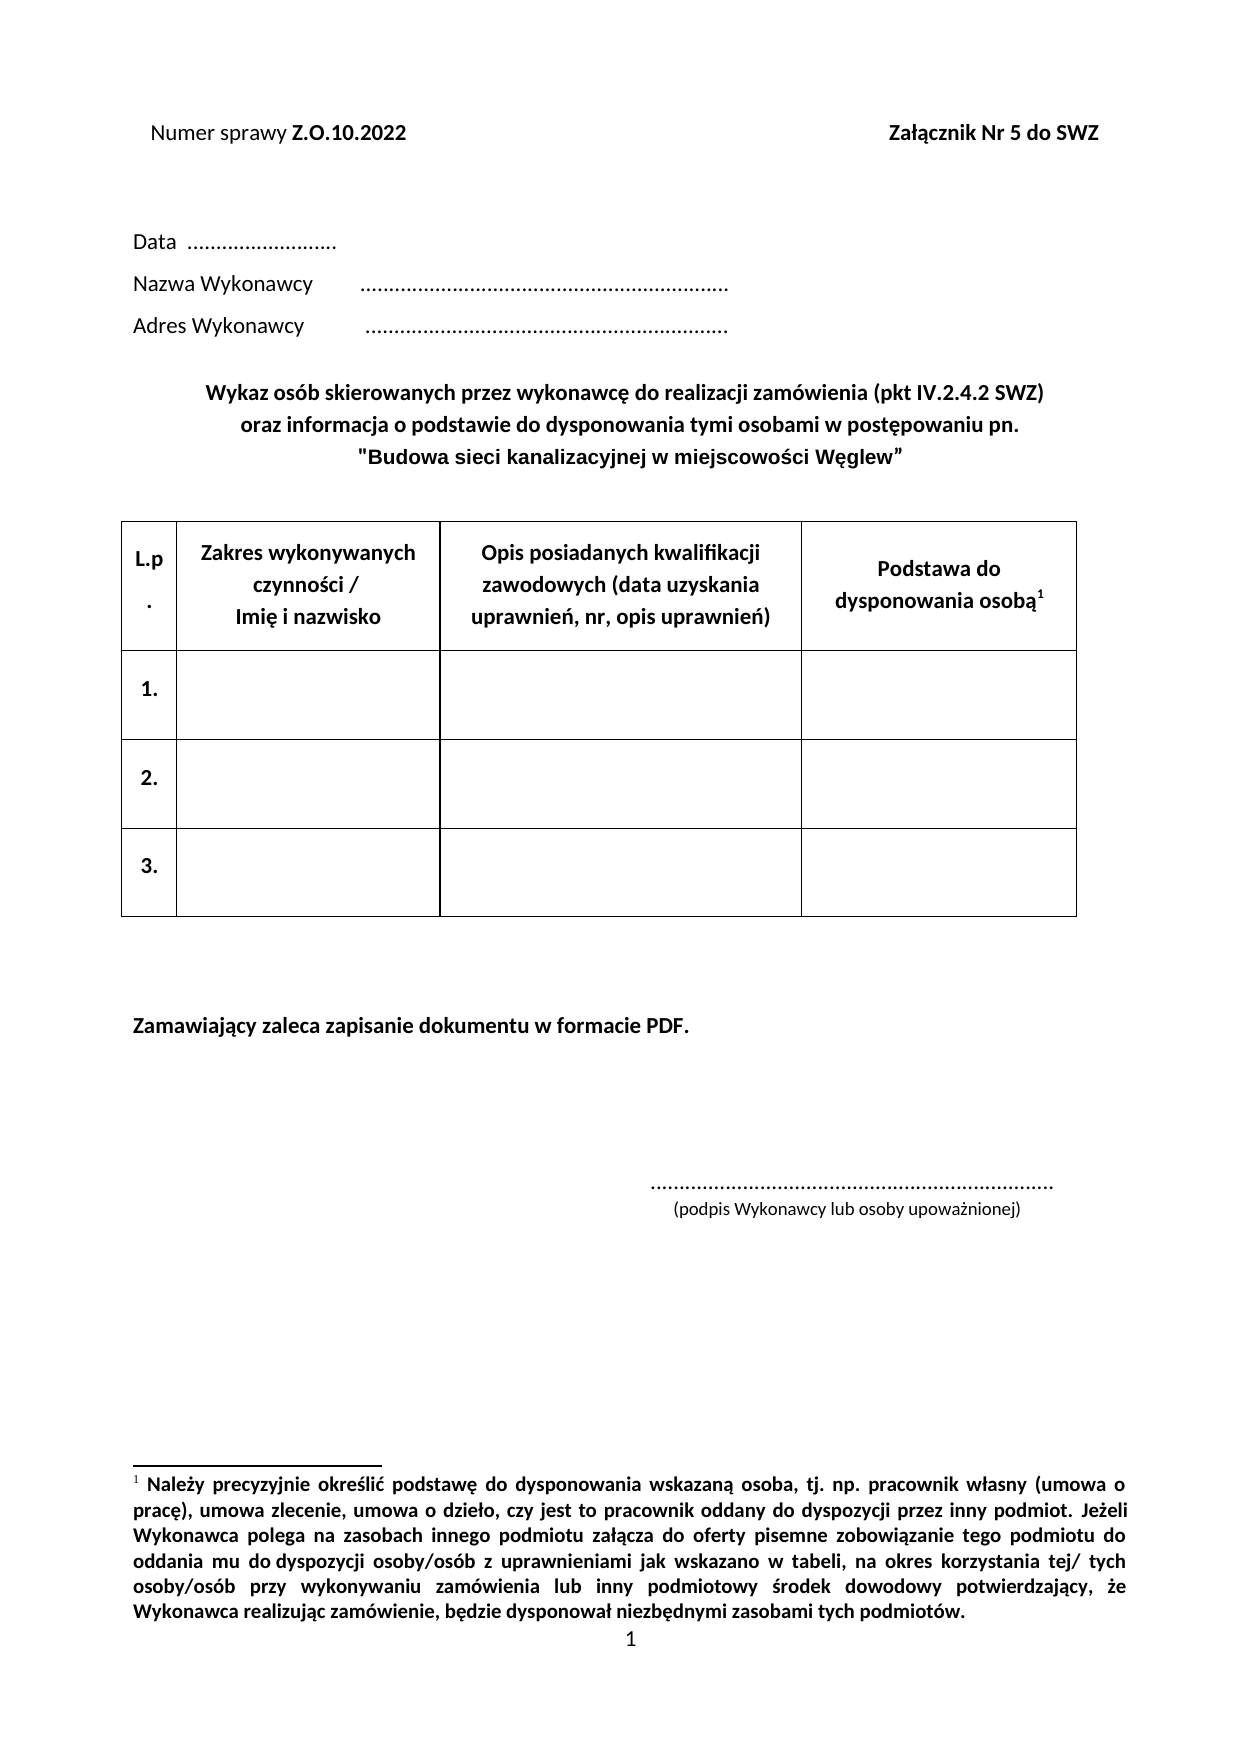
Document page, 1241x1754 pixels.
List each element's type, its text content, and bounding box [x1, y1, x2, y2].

table_header Podstawa do dysponowania osobą [802, 522, 1076, 650]
table_cell 3. [122, 829, 176, 916]
table_cell [802, 829, 1076, 916]
text "Budowa sieci kanalizacyjnej w miejscowości Węglew” [133, 442, 1128, 470]
table_cell [802, 651, 1076, 739]
table_cell 2. [122, 740, 176, 827]
text Numer sprawy Z.O.10.2022 Załącznik Nr 5 do SWZ [133, 118, 1128, 188]
text Data .......................... [133, 227, 1128, 255]
table_cell [177, 651, 439, 739]
text Zamawiający zaleca zapisanie dokumentu w formacie PDF. [133, 1011, 1128, 1039]
table_header L.p. [122, 522, 176, 650]
table_cell [177, 829, 439, 916]
text Wykaz osób skierowanych przez wykonawcę do realizacji zamówienia (pkt IV.2.4.2 SWZ) oraz informacja o podstawie do dysponowania tymi osobami w postępowaniu pn. [133, 378, 1128, 438]
text (podpis Wykonawcy lub osoby upoważnionej) [133, 1197, 1128, 1220]
table_cell [802, 740, 1076, 827]
text Adres Wykonawcy ............................................................... [133, 311, 1128, 339]
table_cell [441, 740, 801, 827]
text ...................................................................... [133, 1167, 1128, 1195]
table_cell [441, 829, 801, 916]
table_cell 1. [122, 651, 176, 739]
table_cell [441, 651, 801, 739]
text Nazwa Wykonawcy ................................................................ [133, 269, 1128, 297]
table_cell [177, 740, 439, 827]
table_header Opis posiadanych kwalifikacji zawodowych (data uzyskania uprawnień, nr, opis uprawnień) [441, 522, 801, 650]
table_header Zakres wykonywanych czynności / Imię i nazwisko [177, 522, 439, 650]
